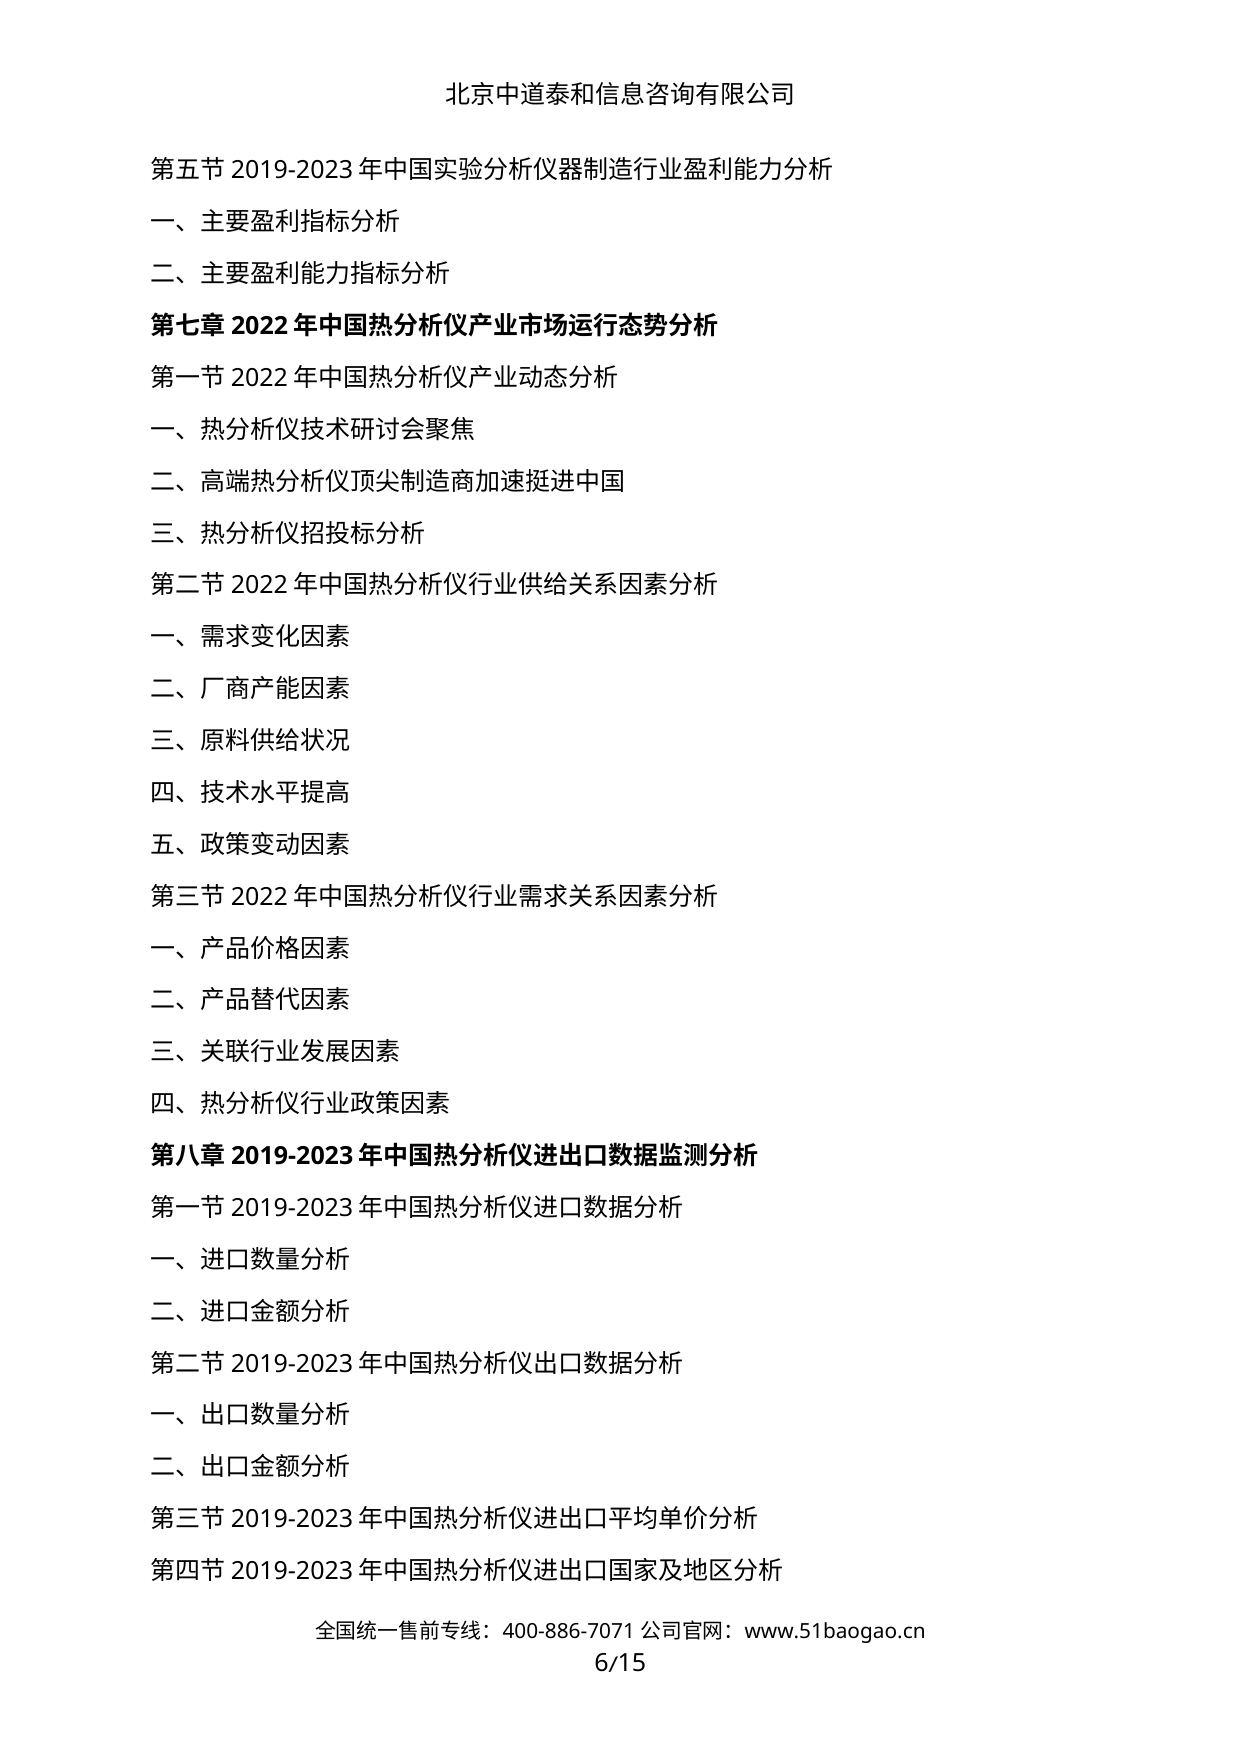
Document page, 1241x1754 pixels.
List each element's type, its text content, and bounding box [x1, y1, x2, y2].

text 一、出口数量分析 [150, 1395, 1090, 1431]
text 第七章 2022年中国热分析仪产业市场运行态势分析 [150, 306, 1090, 342]
text 第一节 2022年中国热分析仪产业动态分析 [150, 357, 1090, 394]
text 二、出口金额分析 [150, 1447, 1090, 1483]
text 第四节 2019-2023年中国热分析仪进出口国家及地区分析 [150, 1551, 1090, 1587]
text 二、进口金额分析 [150, 1291, 1090, 1327]
text 第五节 2019-2023年中国实验分析仪器制造行业盈利能力分析 [150, 150, 1090, 186]
text 二、产品替代因素 [150, 980, 1090, 1016]
text 第三节 2019-2023年中国热分析仪进出口平均单价分析 [150, 1499, 1090, 1535]
text 三、关联行业发展因素 [150, 1032, 1090, 1068]
text 四、热分析仪行业政策因素 [150, 1084, 1090, 1120]
text 一、热分析仪技术研讨会聚焦 [150, 409, 1090, 446]
text 第二节 2022年中国热分析仪行业供给关系因素分析 [150, 565, 1090, 601]
text 第三节 2022年中国热分析仪行业需求关系因素分析 [150, 876, 1090, 912]
text 三、热分析仪招投标分析 [150, 513, 1090, 549]
text 一、需求变化因素 [150, 617, 1090, 653]
text 一、主要盈利指标分析 [150, 202, 1090, 238]
text 四、技术水平提高 [150, 772, 1090, 809]
text 第一节 2019-2023年中国热分析仪进口数据分析 [150, 1187, 1090, 1224]
text 三、原料供给状况 [150, 721, 1090, 757]
text 第二节 2019-2023年中国热分析仪出口数据分析 [150, 1343, 1090, 1379]
text 五、政策变动因素 [150, 824, 1090, 861]
text 一、进口数量分析 [150, 1239, 1090, 1276]
text 二、主要盈利能力指标分析 [150, 254, 1090, 290]
text 第八章 2019-2023年中国热分析仪进出口数据监测分析 [150, 1136, 1090, 1172]
text 二、厂商产能因素 [150, 669, 1090, 705]
text 二、高端热分析仪顶尖制造商加速挺进中国 [150, 461, 1090, 497]
text 一、产品价格因素 [150, 928, 1090, 964]
